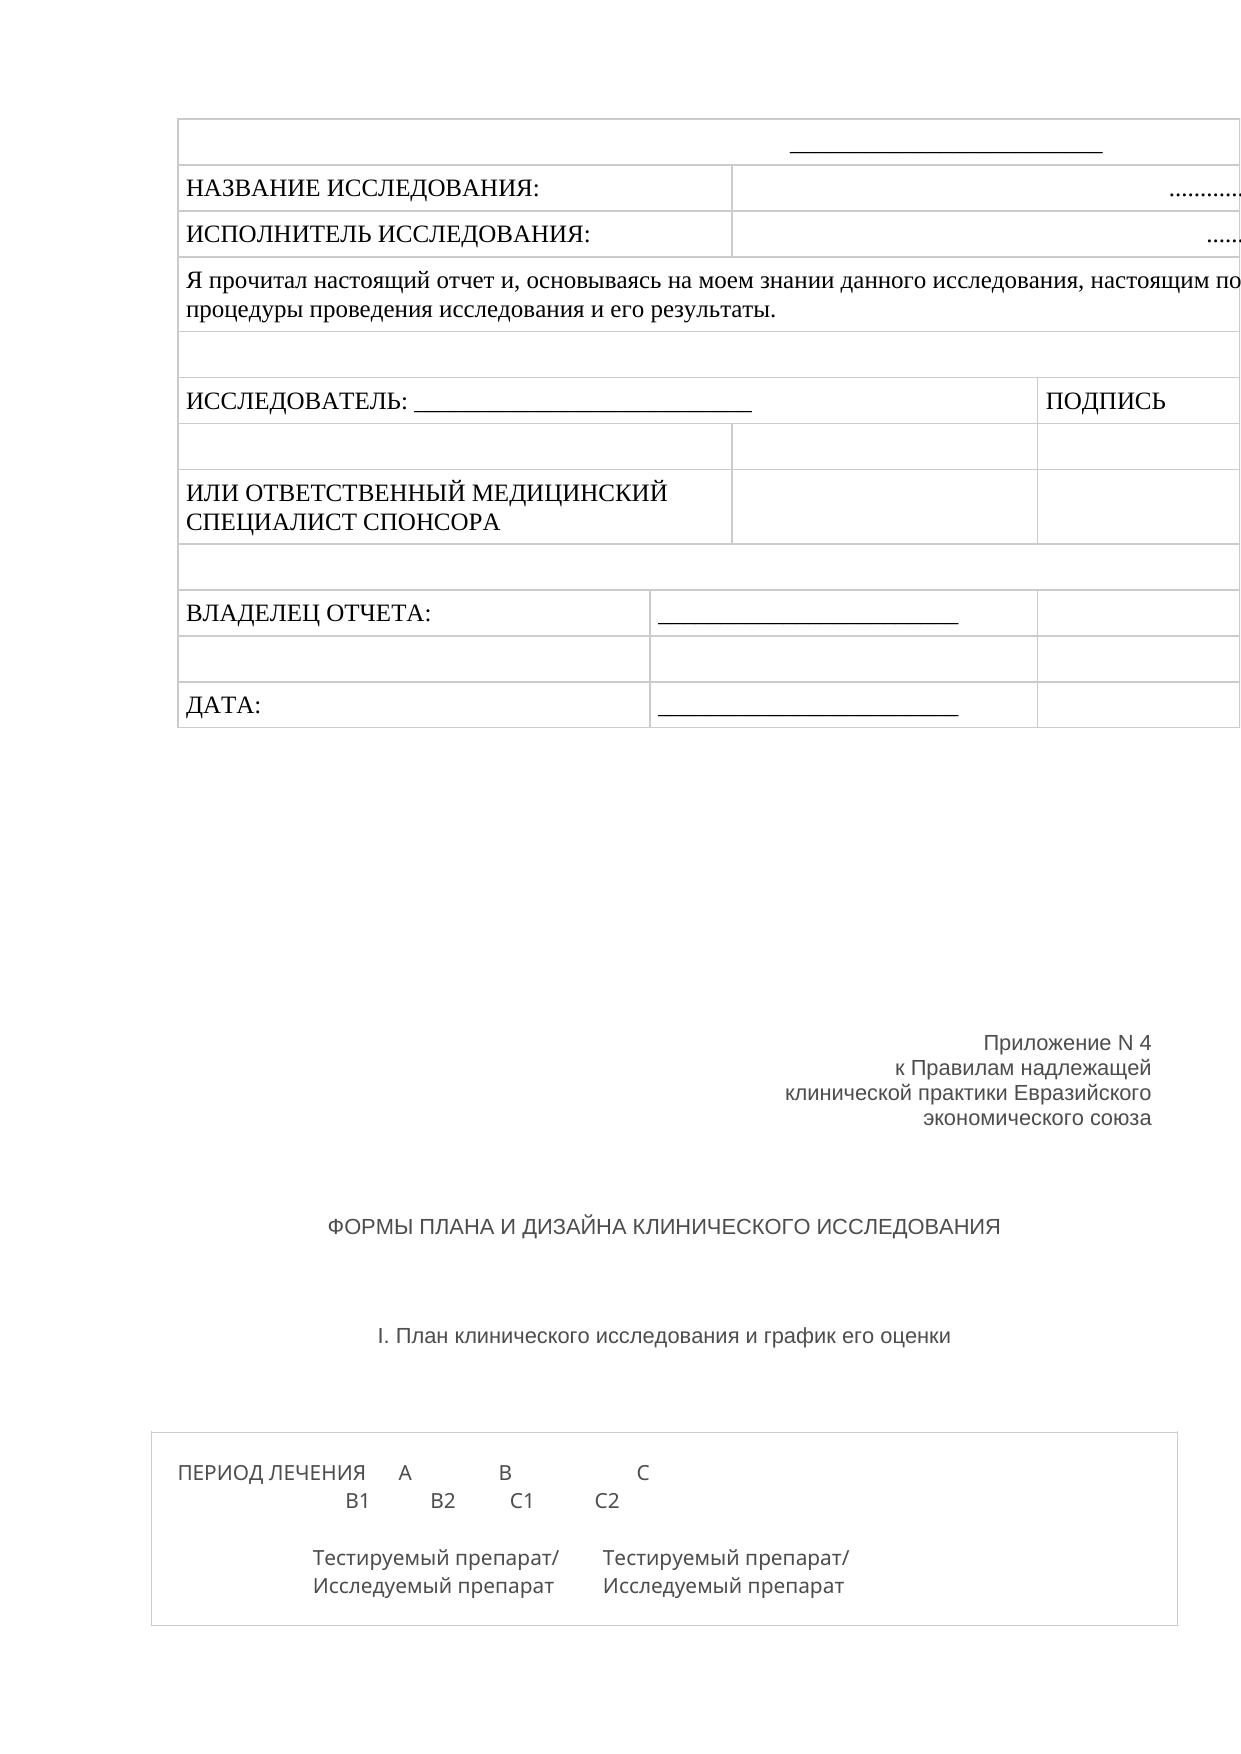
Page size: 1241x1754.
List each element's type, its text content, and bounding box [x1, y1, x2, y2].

table_cell ИЛИ ОТВЕТСТВЕННЫЙ МЕДИЦИНСКИЙ СПЕЦИАЛИСТ СПОНСОРА [179, 470, 731, 543]
table_cell ВЛАДЕЛЕЦ ОТЧЕТА: [179, 591, 649, 635]
table_cell [179, 424, 731, 468]
table_cell [733, 470, 1037, 543]
table_cell [651, 637, 1037, 681]
table_cell [179, 332, 1239, 377]
table_cell [1038, 637, 1239, 681]
table_cell [1038, 424, 1239, 468]
table_cell [733, 424, 1037, 468]
text ПЕРИОД ЛЕЧЕНИЯ A B C [152, 1433, 1177, 1486]
table_cell ...................................................................................... [733, 166, 1239, 210]
table_cell ПОДПИСЬ [1038, 378, 1239, 422]
table_cell ИСПОЛНИТЕЛЬ ИССЛЕДОВАНИЯ: [179, 212, 731, 256]
table_cell [1038, 470, 1239, 543]
text Исследуемый препарат Исследуемый препарат [152, 1545, 1177, 1625]
table_cell Я прочитал настоящий отчет и, основываясь на моем знании данного исследования, настоящим подтверждаю, что в нем правильно изложены процедуры проведения исследования и его результаты. [179, 258, 1239, 331]
table_cell [1038, 683, 1239, 727]
table_cell ИССЛЕДОВАТЕЛЬ: ___________________________ [179, 378, 1037, 422]
text Приложение N 4 к Правилам надлежащей клинической практики Евразийского экономического союза [177, 1029, 1152, 1130]
table_cell ________________________ [651, 591, 1037, 635]
table_cell [1038, 591, 1239, 635]
text I. План клинического исследования и график его оценки [177, 1323, 1152, 1348]
table_cell ДАТА: [179, 683, 649, 727]
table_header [179, 120, 1239, 164]
table_cell ________________________ [651, 683, 1037, 727]
table_cell [179, 545, 1239, 589]
table_cell НАЗВАНИЕ ИССЛЕДОВАНИЯ: [179, 166, 731, 210]
table_cell ................................................................................ [733, 212, 1239, 256]
text B1 B2 C1 C2 [177, 1486, 1152, 1515]
table_cell [179, 637, 649, 681]
text ФОРМЫ ПЛАНА И ДИЗАЙНА КЛИНИЧЕСКОГО ИССЛЕДОВАНИЯ [177, 1214, 1152, 1239]
